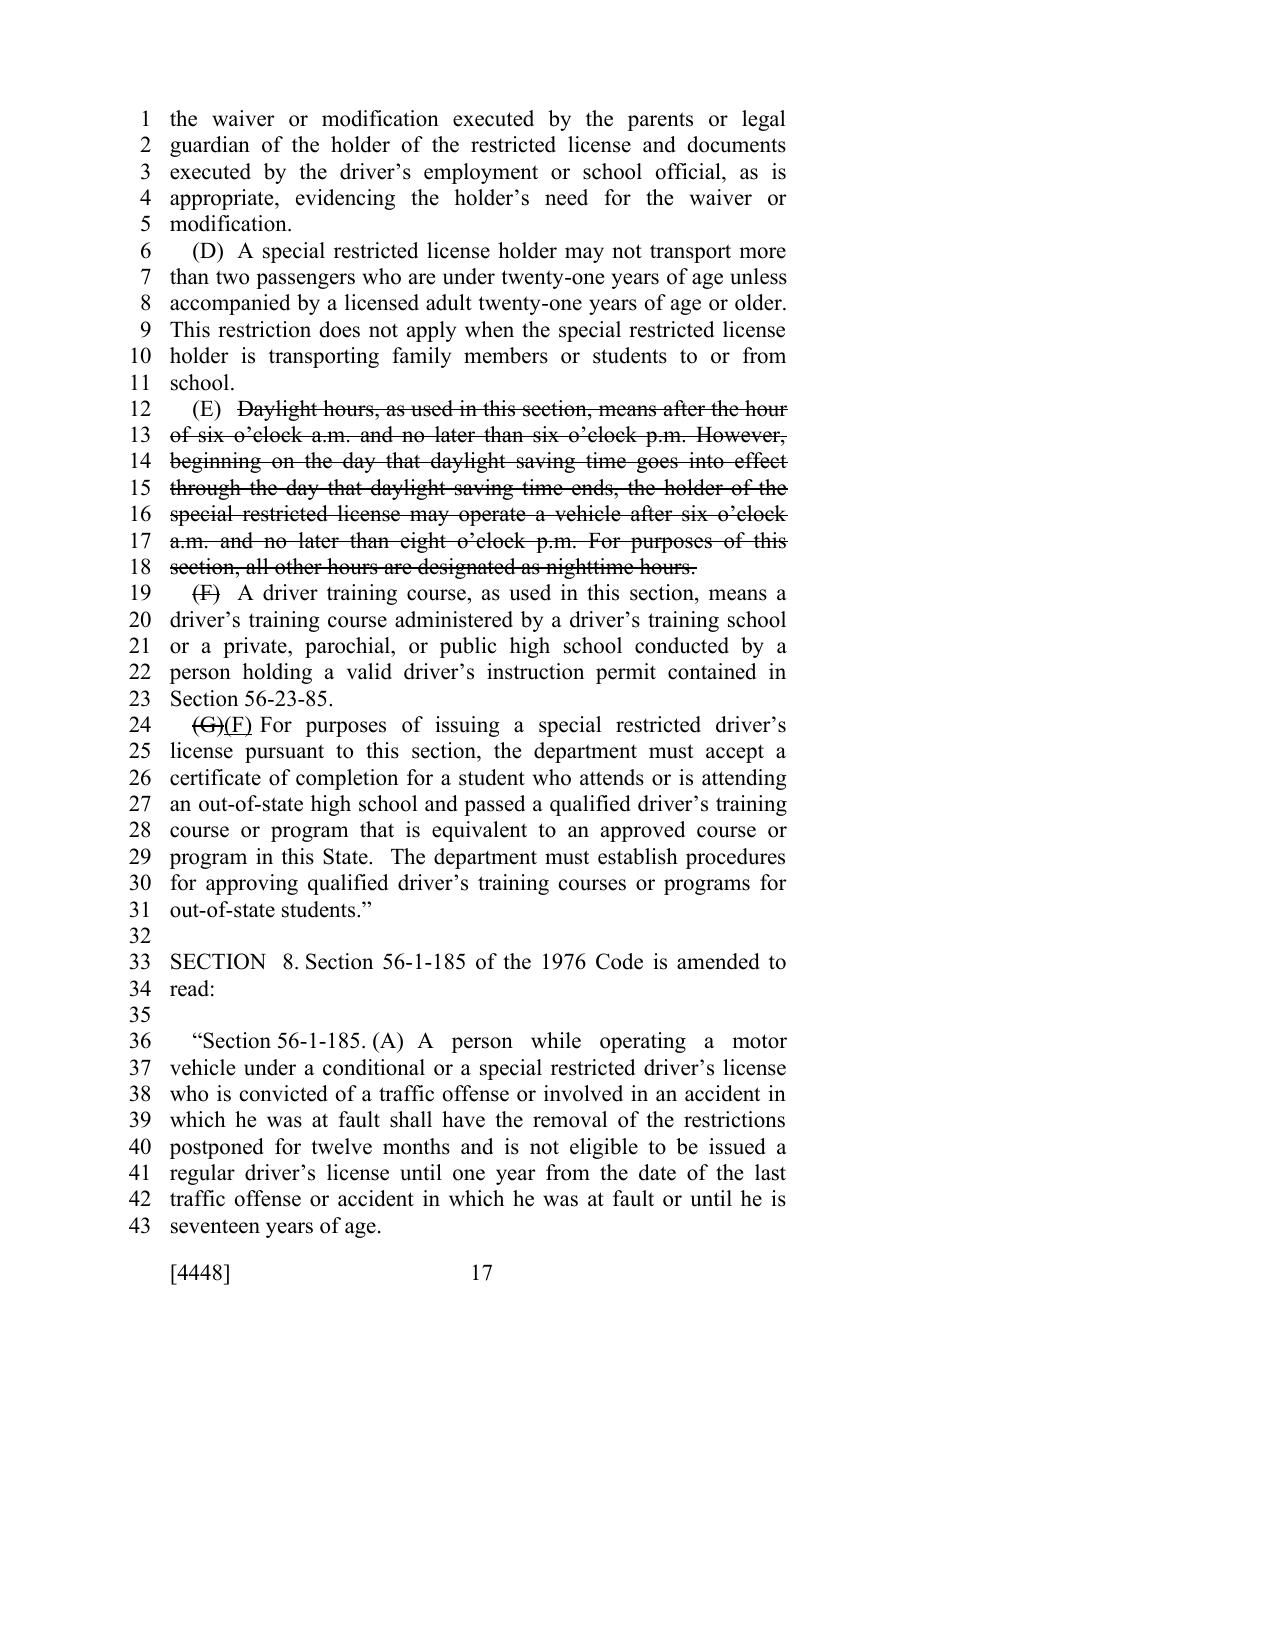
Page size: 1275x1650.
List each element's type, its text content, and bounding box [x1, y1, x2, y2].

text (F) A driver training course, as used in this section, means a driver’s training course administered by a driver’s training school or a private, parochial, or public high school conducted by a person holding a valid driver’s instruction permit contained in Section 56-23-85. [169, 579, 787, 711]
text “Section 56-1-185. (A) A person while operating a motor vehicle under a conditional or a special restricted driver’s license who is convicted of a traffic offense or involved in an accident in which he was at fault shall have the removal of the restrictions postponed for twelve months and is not eligible to be issued a regular driver’s license until one year from the date of the last traffic offense or accident in which he was at fault or until he is seventeen years of age. [169, 1027, 787, 1238]
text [169, 105, 787, 237]
text (G)(F) For purposes of issuing a special restricted driver’s license pursuant to this section, the department must accept a certificate of completion for a student who attends or is attending an out-of-state high school and passed a qualified driver’s training course or program that is equivalent to an approved course or program in this State. The department must establish procedures for approving qualified driver’s training courses or programs for out-of-state students.” [169, 711, 787, 922]
text (D) A special restricted license holder may not transport more than two passengers who are under twenty-one years of age unless accompanied by a licensed adult twenty-one years of age or older. This restriction does not apply when the special restricted license holder is transporting family members or students to or from school. [169, 237, 787, 395]
text SECTION 8. Section 56-1-185 of the 1976 Code is amended to read: [169, 948, 787, 1001]
